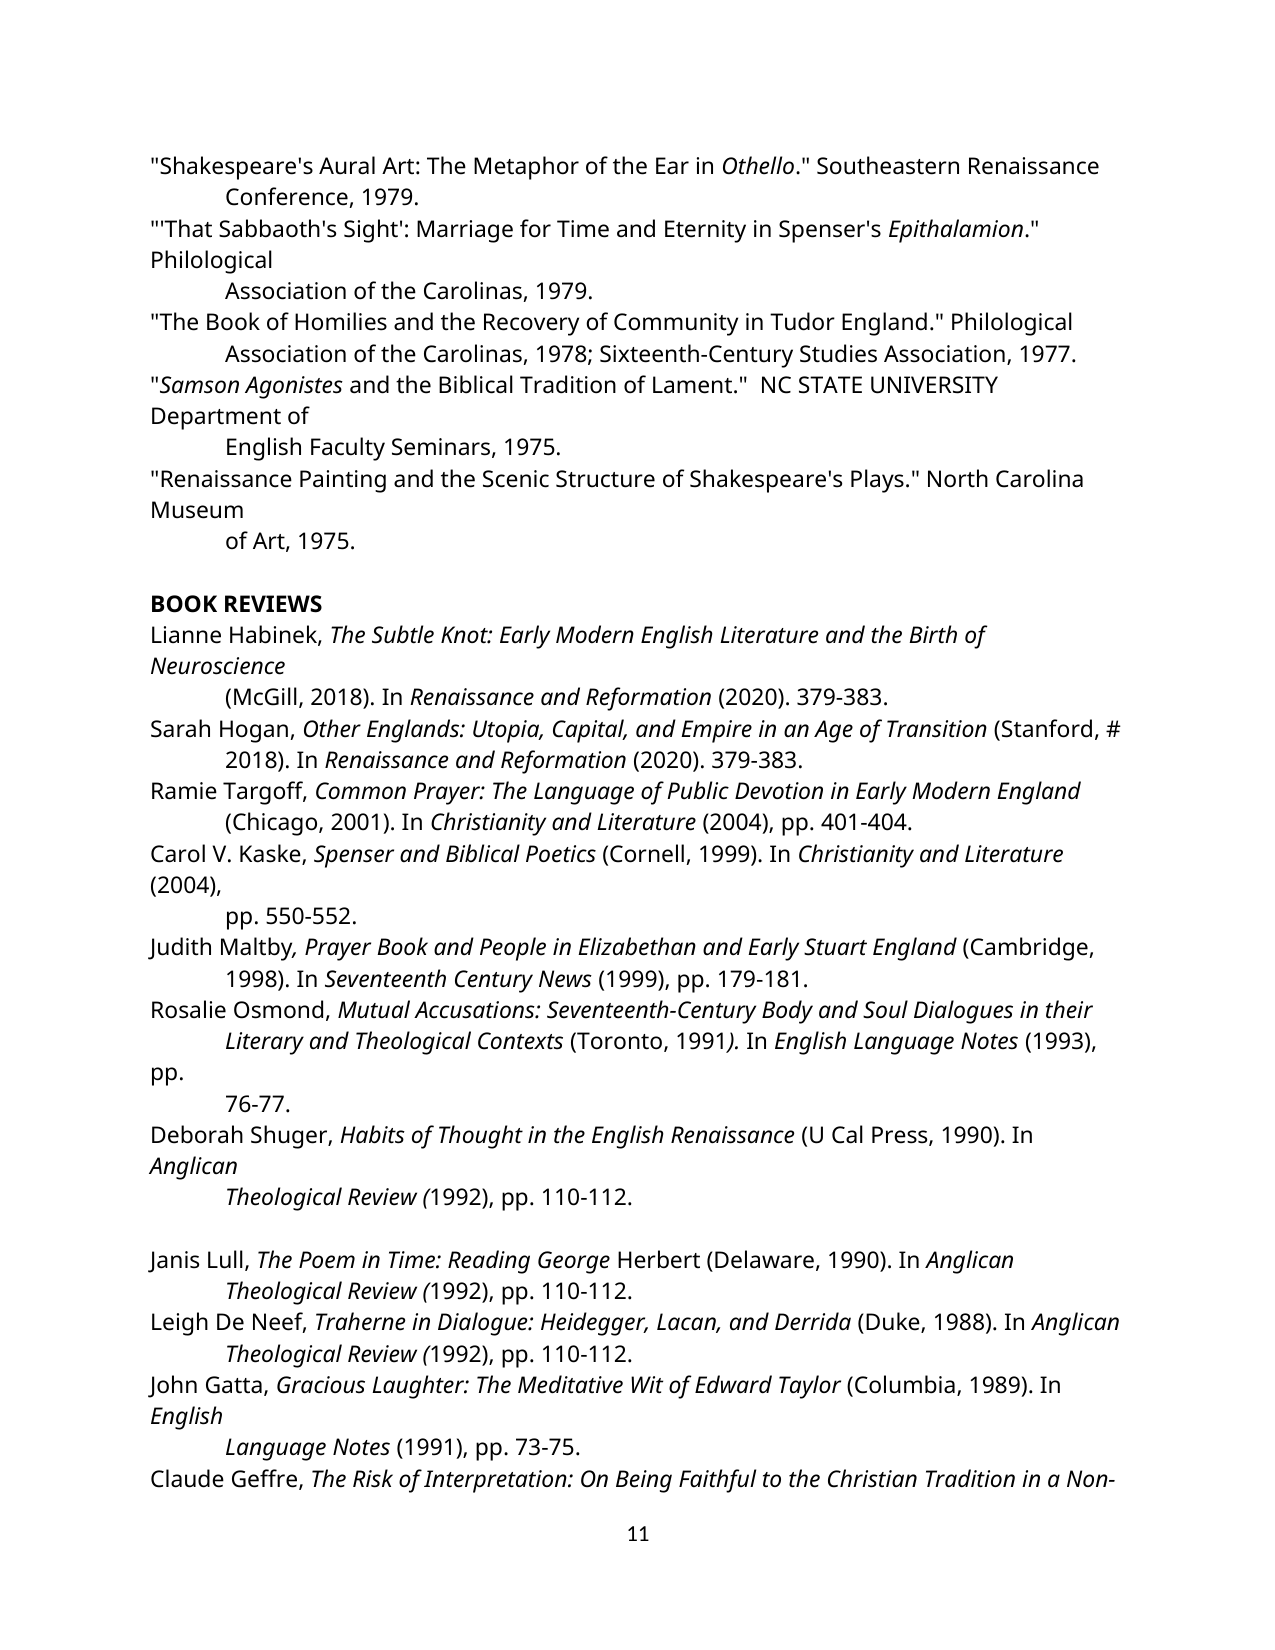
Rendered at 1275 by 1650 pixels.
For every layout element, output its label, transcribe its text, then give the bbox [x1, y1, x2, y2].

text Deborah Shuger, Habits of Thought in the English Renaissance (U Cal Press, 1990). In Anglican [150, 1119, 1125, 1181]
text Theological Review (1992), pp. 110-112. [150, 1181, 1125, 1212]
text "Samson Agonistes and the Biblical Tradition of Lament." NC STATE UNIVERSITY Department of English Faculty Seminars, 1975. [150, 369, 1125, 462]
text "'That Sabbaoth's Sight': Marriage for Time and Eternity in Spenser's Epithalamion." Philological [150, 212, 1125, 275]
text John Gatta, Gracious Laughter: The Meditative Wit of Edward Taylor (Columbia, 1989). In English [150, 1369, 1125, 1431]
text (Chicago, 2001). In Christianity and Literature (2004), pp. 401-404. [150, 806, 1125, 837]
text Lianne Habinek, The Subtle Knot: Early Modern English Literature and the Birth of Neuroscience [150, 619, 1125, 681]
text "Renaissance Painting and the Scenic Structure of Shakespeare's Plays." North Carolina Museum [150, 462, 1125, 525]
text Leigh De Neef, Traherne in Dialogue: Heidegger, Lacan, and Derrida (Duke, 1988). In Anglican [150, 1306, 1125, 1337]
text BOOK REVIEWS [150, 587, 1125, 619]
text "Shakespeare's Aural Art: The Metaphor of the Ear in Othello." Southeastern Renaissance [150, 150, 1125, 181]
text Association of the Carolinas, 1979. [150, 275, 1125, 306]
text Literary and Theological Contexts (Toronto, 1991). In English Language Notes (1993), pp. [150, 1025, 1125, 1087]
text Rosalie Osmond, Mutual Accusations: Seventeenth-Century Body and Soul Dialogues in their [150, 994, 1125, 1025]
text Theological Review (1992), pp. 110-112. [150, 1275, 1125, 1306]
text Claude Geffre, The Risk of Interpretation: On Being Faithful to the Christian Tradition in a Non- [150, 1462, 1125, 1494]
text Sarah Hogan, Other Englands: Utopia, Capital, and Empire in an Age of Transition (Stanford, # 2018). In Renaissance and Reformation (2020). 379-383. [150, 712, 1125, 775]
text Carol V. Kaske, Spenser and Biblical Poetics (Cornell, 1999). In Christianity and Literature (2004), [150, 837, 1125, 900]
text Association of the Carolinas, 1978; Sixteenth-Century Studies Association, 1977. [150, 337, 1125, 369]
text 76-77. [150, 1087, 1125, 1119]
text Judith Maltby, Prayer Book and People in Elizabethan and Early Stuart England (Cambridge, [150, 931, 1125, 962]
text (McGill, 2018). In Renaissance and Reformation (2020). 379-383. [150, 681, 1125, 712]
text Theological Review (1992), pp. 110-112. [150, 1337, 1125, 1369]
text Janis Lull, The Poem in Time: Reading George Herbert (Delaware, 1990). In Anglican [150, 1244, 1125, 1275]
text Conference, 1979. [150, 181, 1125, 212]
text Language Notes (1991), pp. 73-75. [150, 1431, 1125, 1462]
text Ramie Targoff, Common Prayer: The Language of Public Devotion in Early Modern England [150, 775, 1125, 806]
text "The Book of Homilies and the Recovery of Community in Tudor England." Philological [150, 306, 1125, 337]
text 1998). In Seventeenth Century News (1999), pp. 179-181. [150, 962, 1125, 994]
text of Art, 1975. [150, 525, 1125, 556]
text pp. 550-552. [150, 900, 1125, 931]
